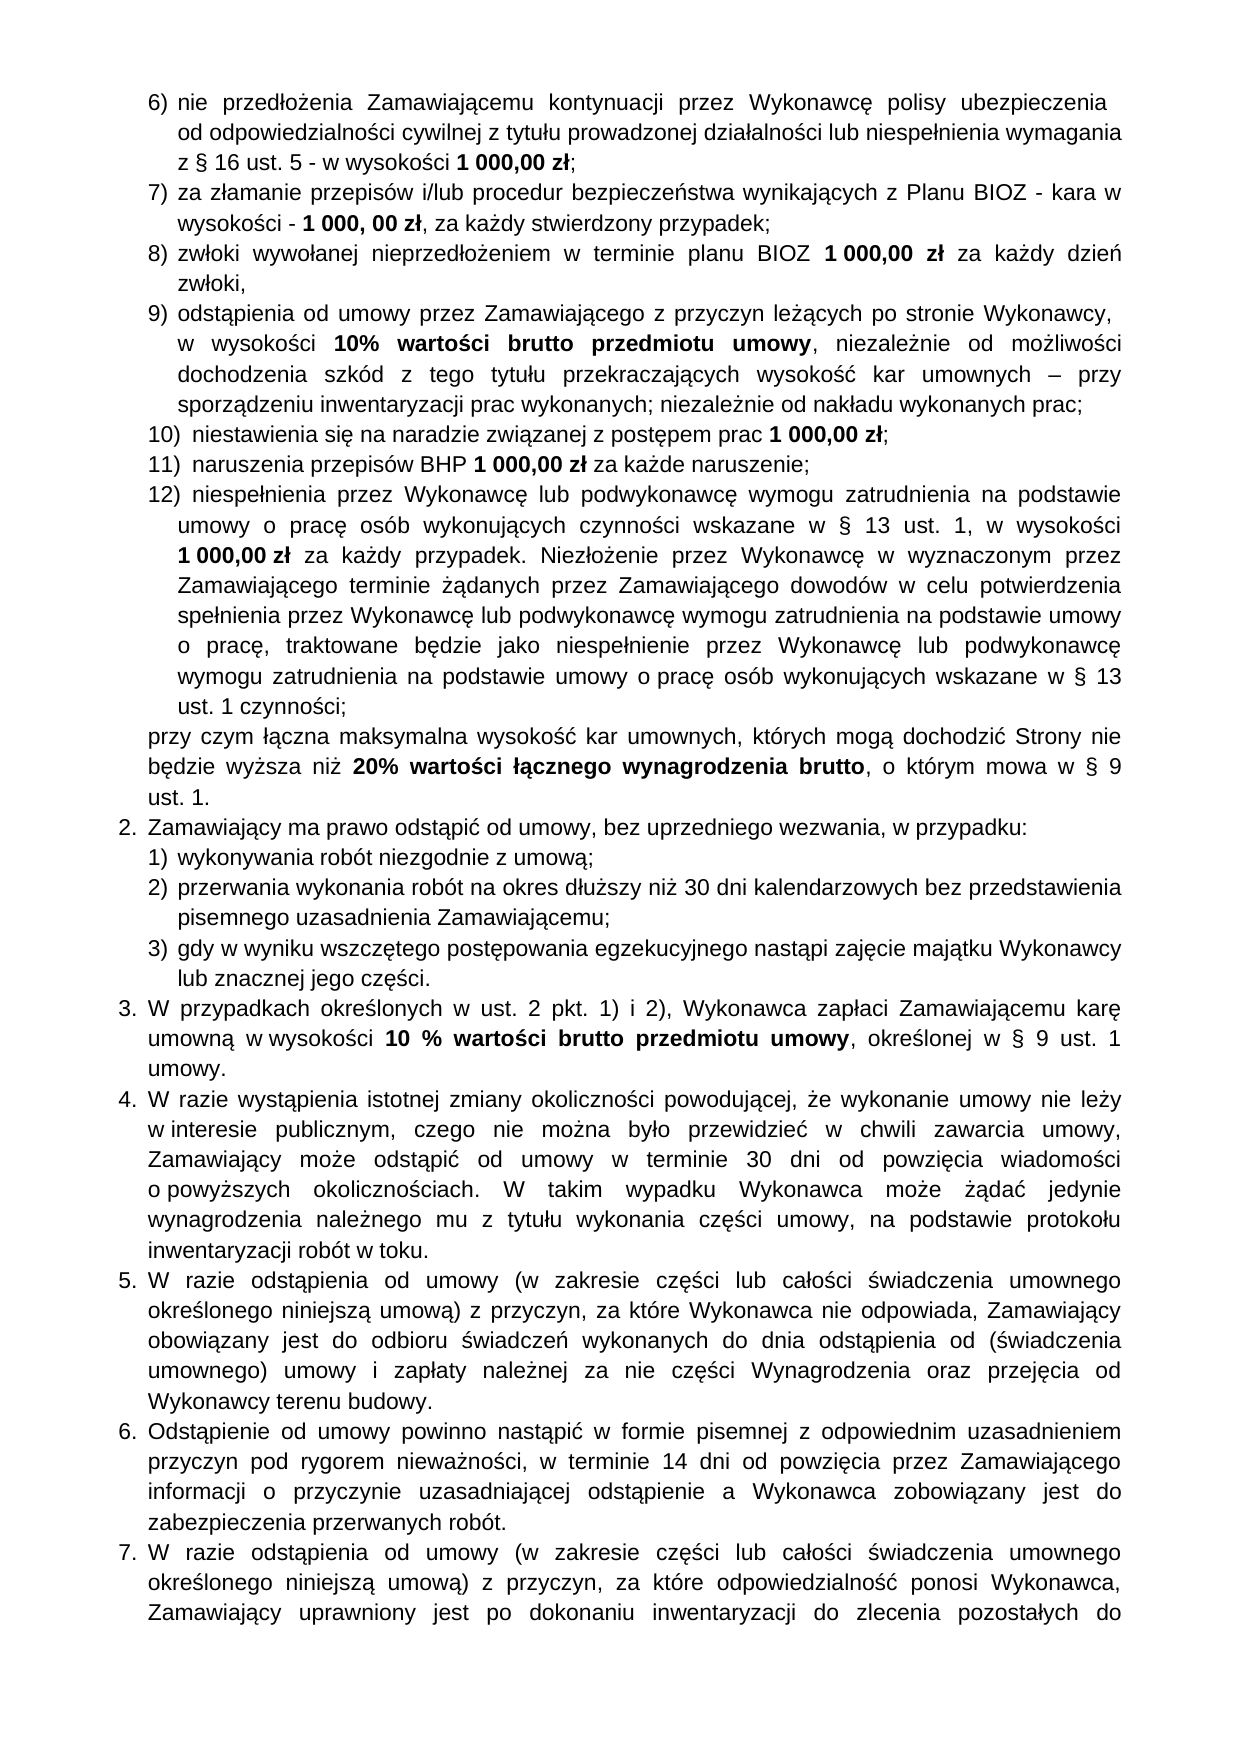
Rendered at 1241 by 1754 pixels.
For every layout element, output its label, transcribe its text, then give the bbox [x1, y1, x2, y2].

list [118, 1539, 1122, 1625]
list niespełnienia przez Wykonawcę lub podwykonawcę wymogu zatrudnienia na podstawie umowy o pracę osób wykonujących czynności wskazane w § 13 ust. 1, w wysokości 1 000,00 zł za każdy przypadek. Niezłożenie przez Wykonawcę w wyznaczonym przez Zamawiającego terminie żądanych przez Zamawiającego dowodów w celu potwierdzenia spełnienia przez Wykonawcę lub podwykonawcę wymogu zatrudnienia na podstawie umowy o pracę, traktowane będzie jako niespełnienie przez Wykonawcę lub podwykonawcę wymogu zatrudnienia na podstawie umowy o pracę osób wykonujących wskazane w § 13 ust. 1 czynności; [148, 481, 1122, 719]
list zwłoki wywołanej nieprzedłożeniem w terminie planu BIOZ 1 000,00 zł za każdy dzień zwłoki, [148, 240, 1122, 296]
list wykonywania robót niezgodnie z umową; [148, 844, 1122, 870]
list Odstąpienie od umowy powinno nastąpić w formie pisemnej z odpowiednim uzasadnieniem przyczyn pod rygorem nieważności, w terminie 14 dni od powzięcia przez Zamawiającego informacji o przyczynie uzasadniającej odstąpienie a Wykonawca zobowiązany jest do zabezpieczenia przerwanych robót. [118, 1418, 1122, 1535]
list nie przedłożenia Zamawiającemu kontynuacji przez Wykonawcę polisy ubezpieczenia od odpowiedzialności cywilnej z tytułu prowadzonej działalności lub niespełnienia wymagania z § 16 ust. 5 - w wysokości 1 000,00 zł; [148, 89, 1122, 175]
list niestawienia się na naradzie związanej z postępem prac 1 000,00 zł; [148, 421, 1122, 447]
list gdy w wyniku wszczętego postępowania egzekucyjnego nastąpi zajęcie majątku Wykonawcy lub znacznej jego części. [148, 934, 1122, 991]
list W razie odstąpienia od umowy (w zakresie części lub całości świadczenia umownego określonego niniejszą umową) z przyczyn, za które Wykonawca nie odpowiada, Zamawiający obowiązany jest do odbioru świadczeń wykonanych do dnia odstąpienia od (świadczenia umownego) umowy i zapłaty należnej za nie części Wynagrodzenia oraz przejęcia od Wykonawcy terenu budowy. [118, 1267, 1122, 1414]
list za złamanie przepisów i/lub procedur bezpieczeństwa wynikających z Planu BIOZ - kara w wysokości - 1 000, 00 zł, za każdy stwierdzony przypadek; [148, 179, 1122, 236]
list W przypadkach określonych w ust. 2 pkt. 1) i 2), Wykonawca zapłaci Zamawiającemu karę umowną w wysokości 10 % wartości brutto przedmiotu umowy, określonej w § 9 ust. 1 umowy. [118, 995, 1122, 1082]
text przy czym łączna maksymalna wysokość kar umownych, których mogą dochodzić Strony nie będzie wyższa niż 20% wartości łącznego wynagrodzenia brutto, o którym mowa w § 9 ust. 1. [148, 723, 1122, 810]
list W razie wystąpienia istotnej zmiany okoliczności powodującej, że wykonanie umowy nie leży w interesie publicznym, czego nie można było przewidzieć w chwili zawarcia umowy, Zamawiający może odstąpić od umowy w terminie 30 dni od powzięcia wiadomości o powyższych okolicznościach. W takim wypadku Wykonawca może żądać jedynie wynagrodzenia należnego mu z tytułu wykonania części umowy, na podstawie protokołu inwentaryzacji robót w toku. [118, 1086, 1122, 1263]
list naruszenia przepisów BHP 1 000,00 zł za każde naruszenie; [148, 451, 1122, 477]
list odstąpienia od umowy przez Zamawiającego z przyczyn leżących po stronie Wykonawcy, w wysokości 10% wartości brutto przedmiotu umowy, niezależnie od możliwości dochodzenia szkód z tego tytułu przekraczających wysokość kar umownych – przy sporządzeniu inwentaryzacji prac wykonanych; niezależnie od nakładu wykonanych prac; [148, 300, 1122, 417]
list Zamawiający ma prawo odstąpić od umowy, bez uprzedniego wezwania, w przypadku: [118, 814, 1122, 840]
list przerwania wykonania robót na okres dłuższy niż 30 dni kalendarzowych bez przedstawienia pisemnego uzasadnienia Zamawiającemu; [148, 874, 1122, 931]
